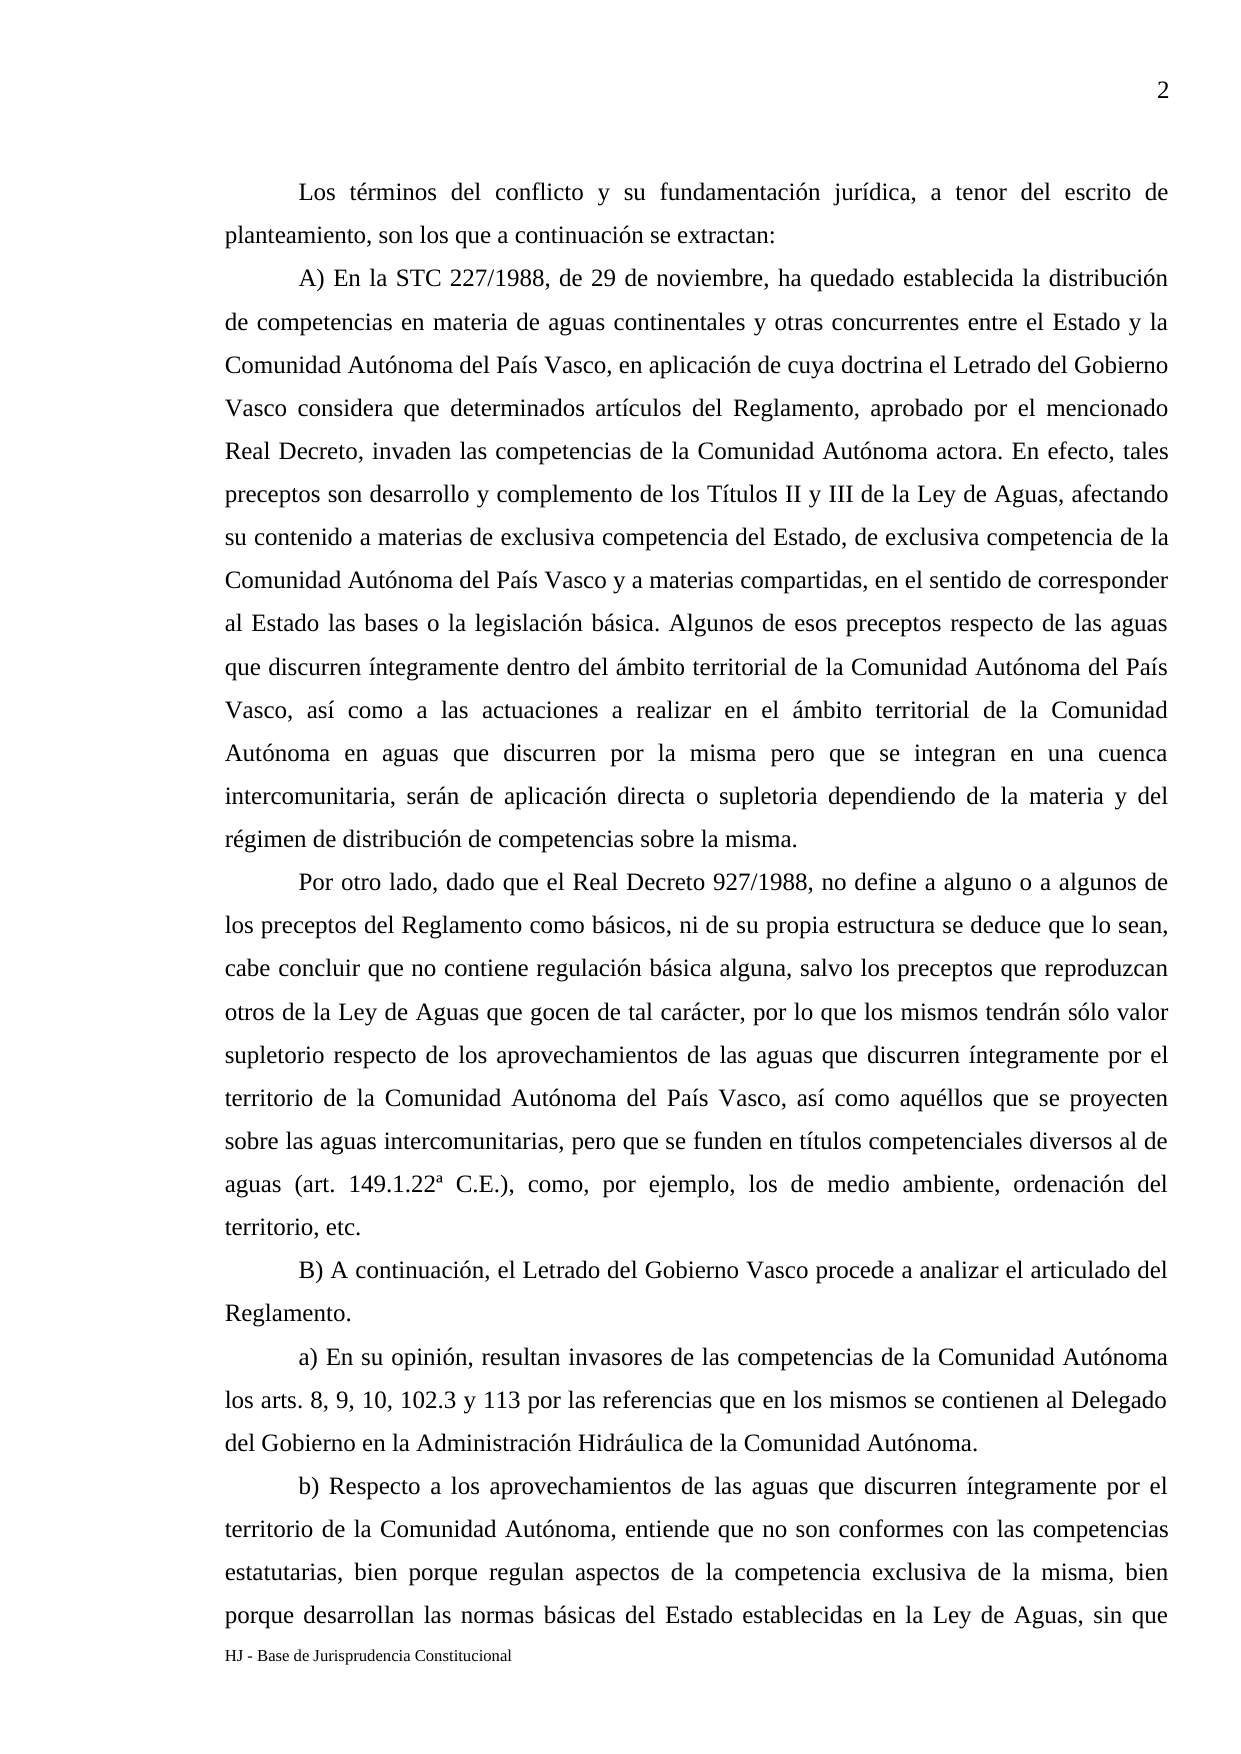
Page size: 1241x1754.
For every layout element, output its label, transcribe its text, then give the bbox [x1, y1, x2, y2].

text A) En la STC 227/1988, de 29 de noviembre, ha quedado establecida la distribución de competencias en materia de aguas continentales y otras concurrentes entre el Estado y la Comunidad Autónoma del País Vasco, en aplicación de cuya doctrina el Letrado del Gobierno Vasco considera que determinados artículos del Reglamento, aprobado por el mencionado Real Decreto, invaden las competencias de la Comunidad Autónoma actora. En efecto, tales preceptos son desarrollo y complemento de los Títulos II y III de la Ley de Aguas, afectando su contenido a materias de exclusiva competencia del Estado, de exclusiva competencia de la Comunidad Autónoma del País Vasco y a materias compartidas, en el sentido de corresponder al Estado las bases o la legislación básica. Algunos de esos preceptos respecto de las aguas que discurren íntegramente dentro del ámbito territorial de la Comunidad Autónoma del País Vasco, así como a las actuaciones a realizar en el ámbito territorial de la Comunidad Autónoma en aguas que discurren por la misma pero que se integran en una cuenca intercomunitaria, serán de aplicación directa o supletoria dependiendo de la materia y del régimen de distribución de competencias sobre la misma. [224, 263, 1169, 853]
text Por otro lado, dado que el Real Decreto 927/1988, no define a alguno o a algunos de los preceptos del Reglamento como básicos, ni de su propia estructura se deduce que lo sean, cabe concluir que no contiene regulación básica alguna, salvo los preceptos que reproduzcan otros de la Ley de Aguas que gocen de tal carácter, por lo que los mismos tendrán sólo valor supletorio respecto de los aprovechamientos de las aguas que discurren íntegramente por el territorio de la Comunidad Autónoma del País Vasco, así como aquéllos que se proyecten sobre las aguas intercomunitarias, pero que se funden en títulos competenciales diversos al de aguas (art. 149.1.22ª C.E.), como, por ejemplo, los de medio ambiente, ordenación del territorio, etc. [224, 867, 1169, 1241]
text Los términos del conflicto y su fundamentación jurídica, a tenor del escrito de planteamiento, son los que a continuación se extractan: [224, 177, 1169, 249]
text a) En su opinión, resultan invasores de las competencias de la Comunidad Autónoma los arts. 8, 9, 10, 102.3 y 113 por las referencias que en los mismos se contienen al Delegado del Gobierno en la Administración Hidráulica de la Comunidad Autónoma. [224, 1342, 1169, 1457]
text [224, 1471, 1169, 1629]
text B) A continuación, el Letrado del Gobierno Vasco procede a analizar el articulado del Reglamento. [224, 1255, 1169, 1327]
